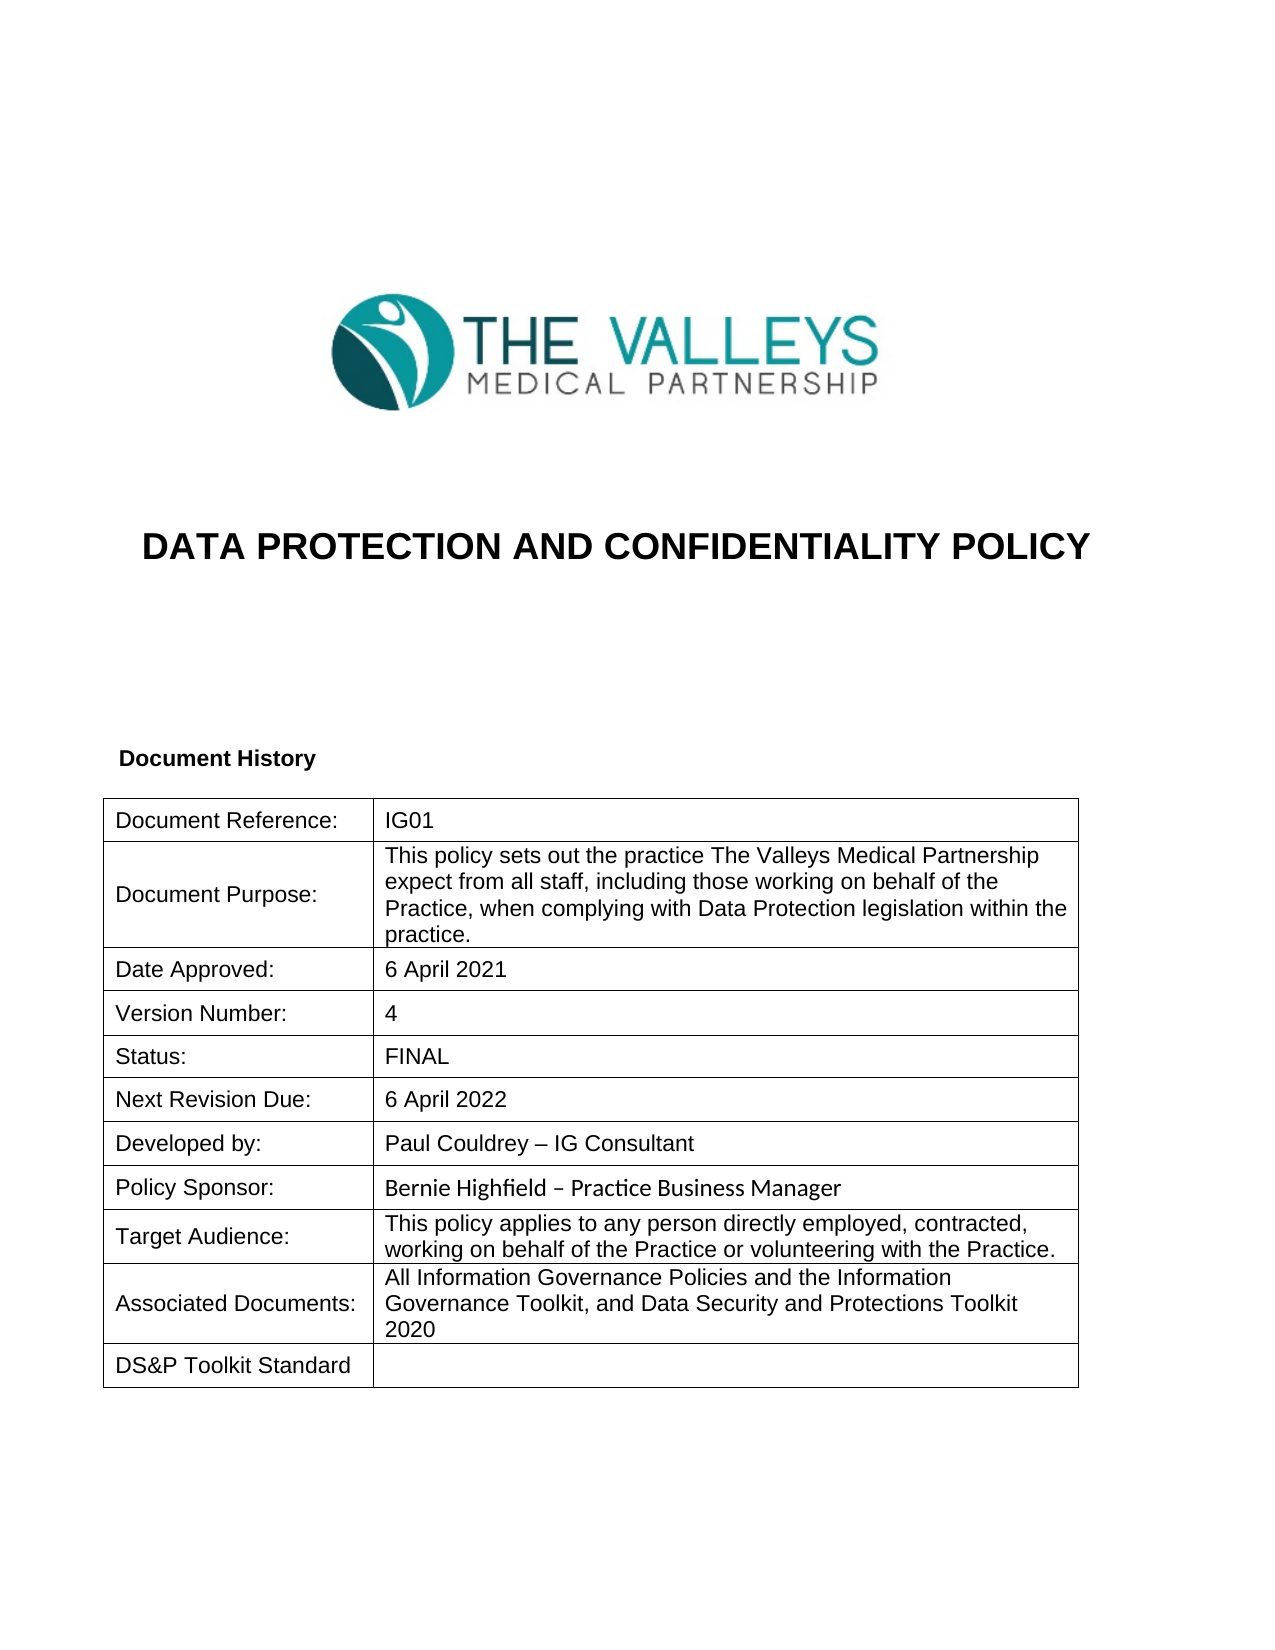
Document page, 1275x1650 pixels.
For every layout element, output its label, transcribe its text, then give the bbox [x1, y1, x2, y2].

table_cell Policy Sponsor: [104, 1166, 373, 1209]
table_cell Target Audience: [104, 1210, 373, 1262]
table_cell Date Approved: [104, 948, 373, 990]
table_cell This policy sets out the practice The Valleys Medical Partnership expect from all staff, including those working on behalf of the Practice, when complying with Data Protection legislation within the practice. [374, 842, 1078, 947]
table_cell DS&P Toolkit Standard [104, 1344, 373, 1387]
table_header Document Reference: [104, 799, 373, 841]
table_cell 6 April 2021 [374, 948, 1078, 990]
table_cell Paul Couldrey – IG Consultant [374, 1122, 1078, 1165]
table_cell Bernie Highfield – Practice Business Manager [374, 1166, 1078, 1209]
picture [320, 285, 896, 447]
table_cell [374, 1344, 1078, 1387]
table_header IG01 [374, 799, 1078, 841]
table_cell Document Purpose: [104, 842, 373, 947]
table_cell Associated Documents: [104, 1264, 373, 1343]
table_cell 6 April 2022 [374, 1078, 1078, 1121]
table_cell 4 [374, 991, 1078, 1034]
text Document History [119, 745, 1098, 771]
table_cell Developed by: [104, 1122, 373, 1165]
table_cell Status: [104, 1036, 373, 1077]
table_cell FINAL [374, 1036, 1078, 1077]
table_cell Version Number: [104, 991, 373, 1034]
table_cell This policy applies to any person directly employed, contracted, working on behalf of the Practice or volunteering with the Practice. [374, 1210, 1078, 1262]
table_cell All Information Governance Policies and the Information Governance Toolkit, and Data Security and Protections Toolkit 2020 [374, 1264, 1078, 1343]
text DATA PROTECTION AND CONFIDENTIALITY POLICY [142, 524, 1098, 568]
table_cell Next Revision Due: [104, 1078, 373, 1121]
